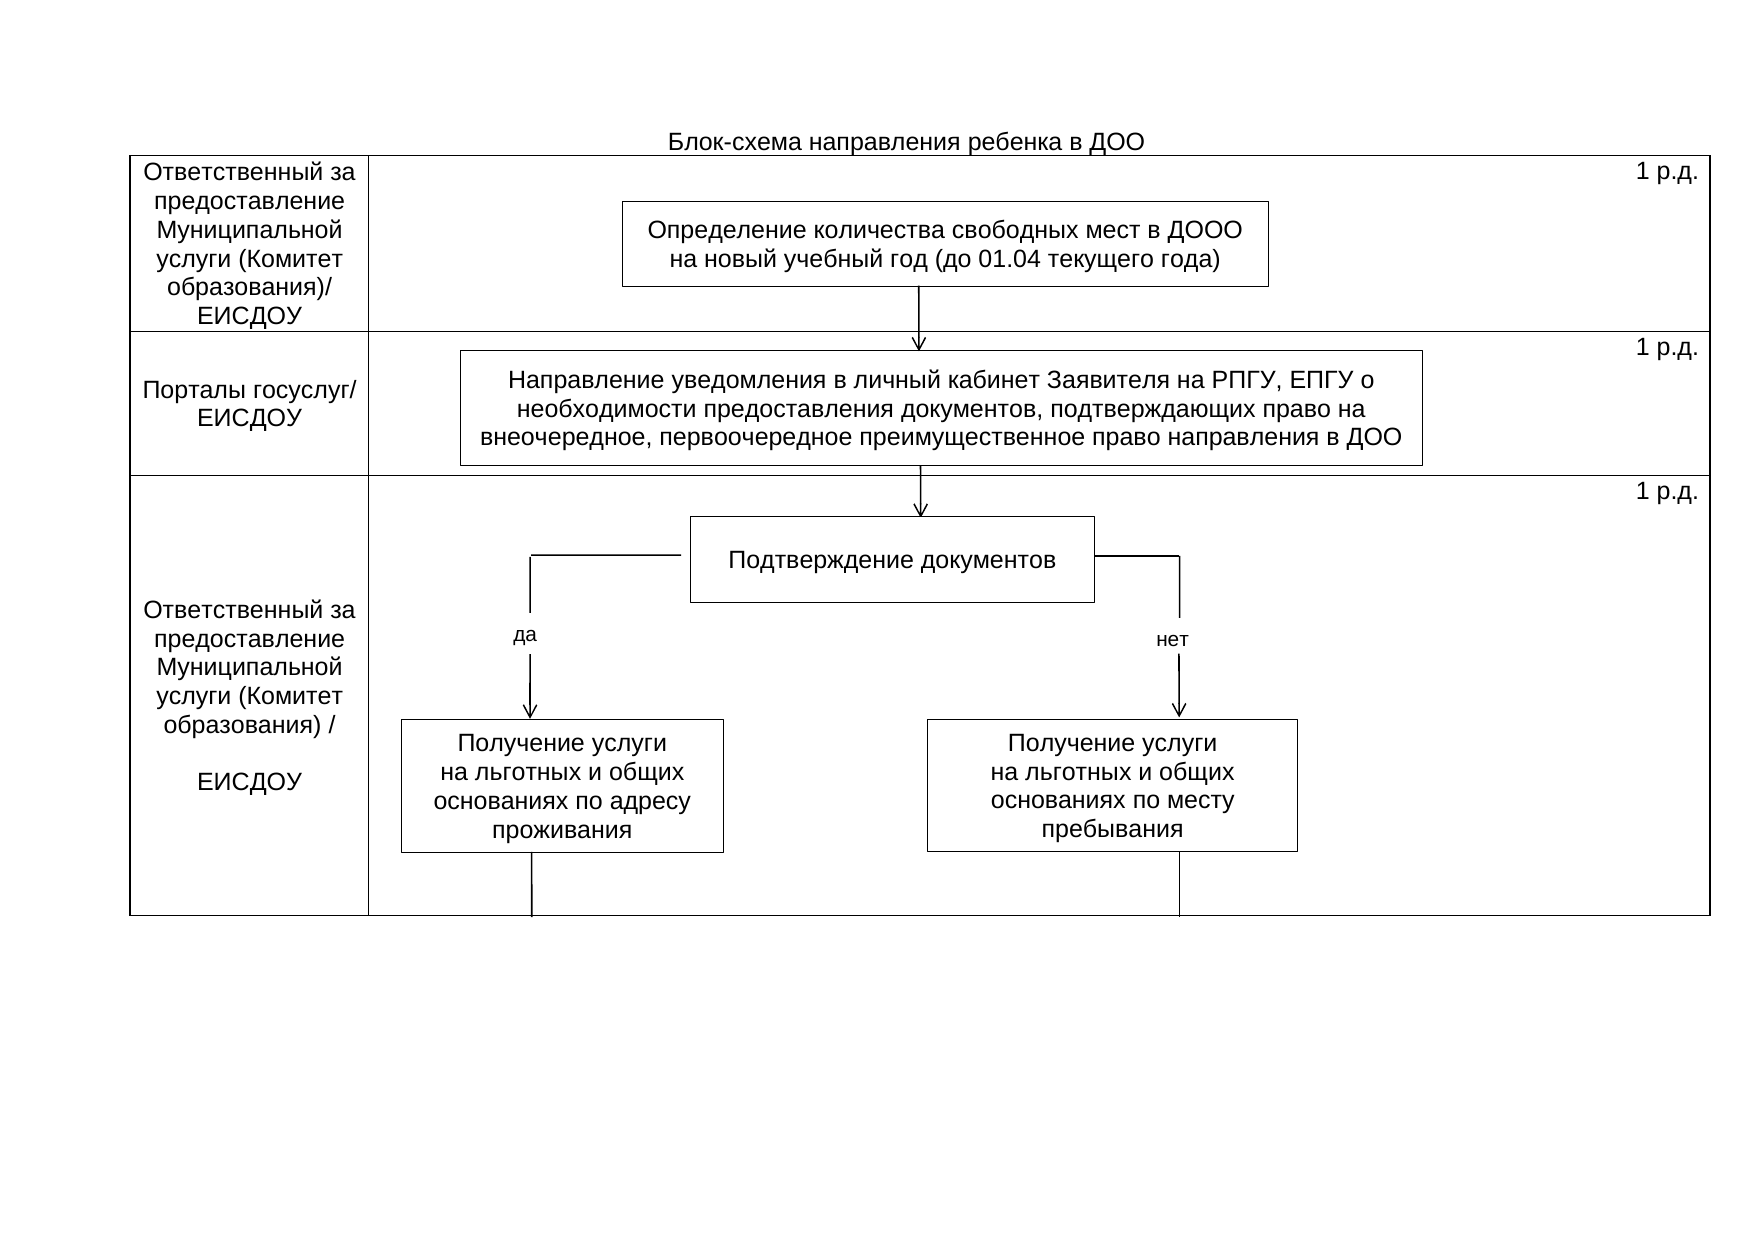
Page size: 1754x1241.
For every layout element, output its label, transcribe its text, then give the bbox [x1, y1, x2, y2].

table_cell Ответственный за предоставление Муниципальной услуги (Комитет образования) / ЕИСДОУ [131, 476, 368, 915]
text Блок-схема направления ребенка в ДОО [118, 127, 1695, 155]
table_header Ответственный за предоставление Муниципальной услуги (Комитет образования)/ ЕИСДОУ [131, 156, 368, 331]
table_cell Порталы госуслуг/ ЕИСДОУ [131, 332, 368, 475]
table_header 1 р.д. [369, 156, 1709, 331]
table_cell 1 р.д. [369, 332, 919, 475]
table_cell 1 р.д. [369, 476, 1179, 915]
table_cell 1 р.д. [922, 476, 1709, 915]
table_cell 1 р.д. [920, 332, 1709, 475]
